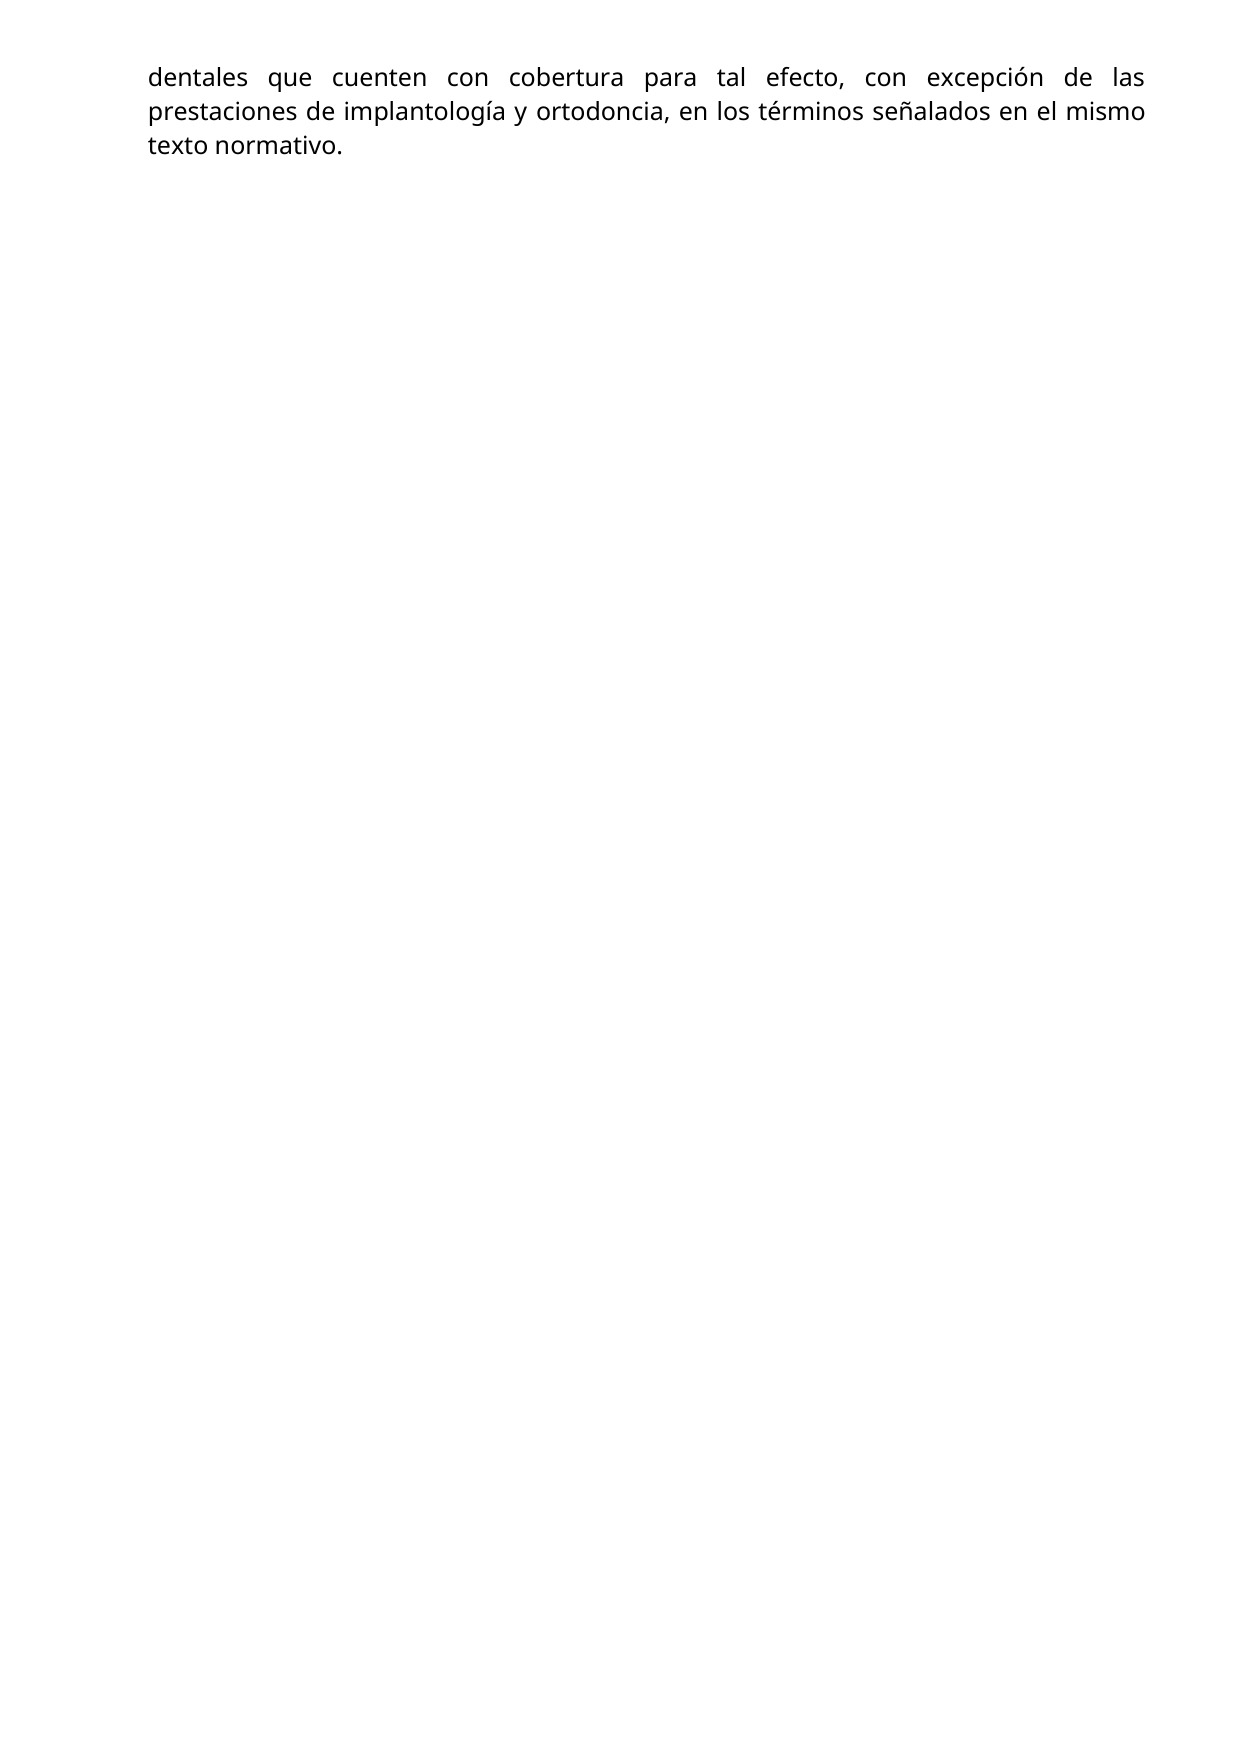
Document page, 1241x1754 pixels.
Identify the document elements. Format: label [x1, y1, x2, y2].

text [148, 59, 1146, 161]
